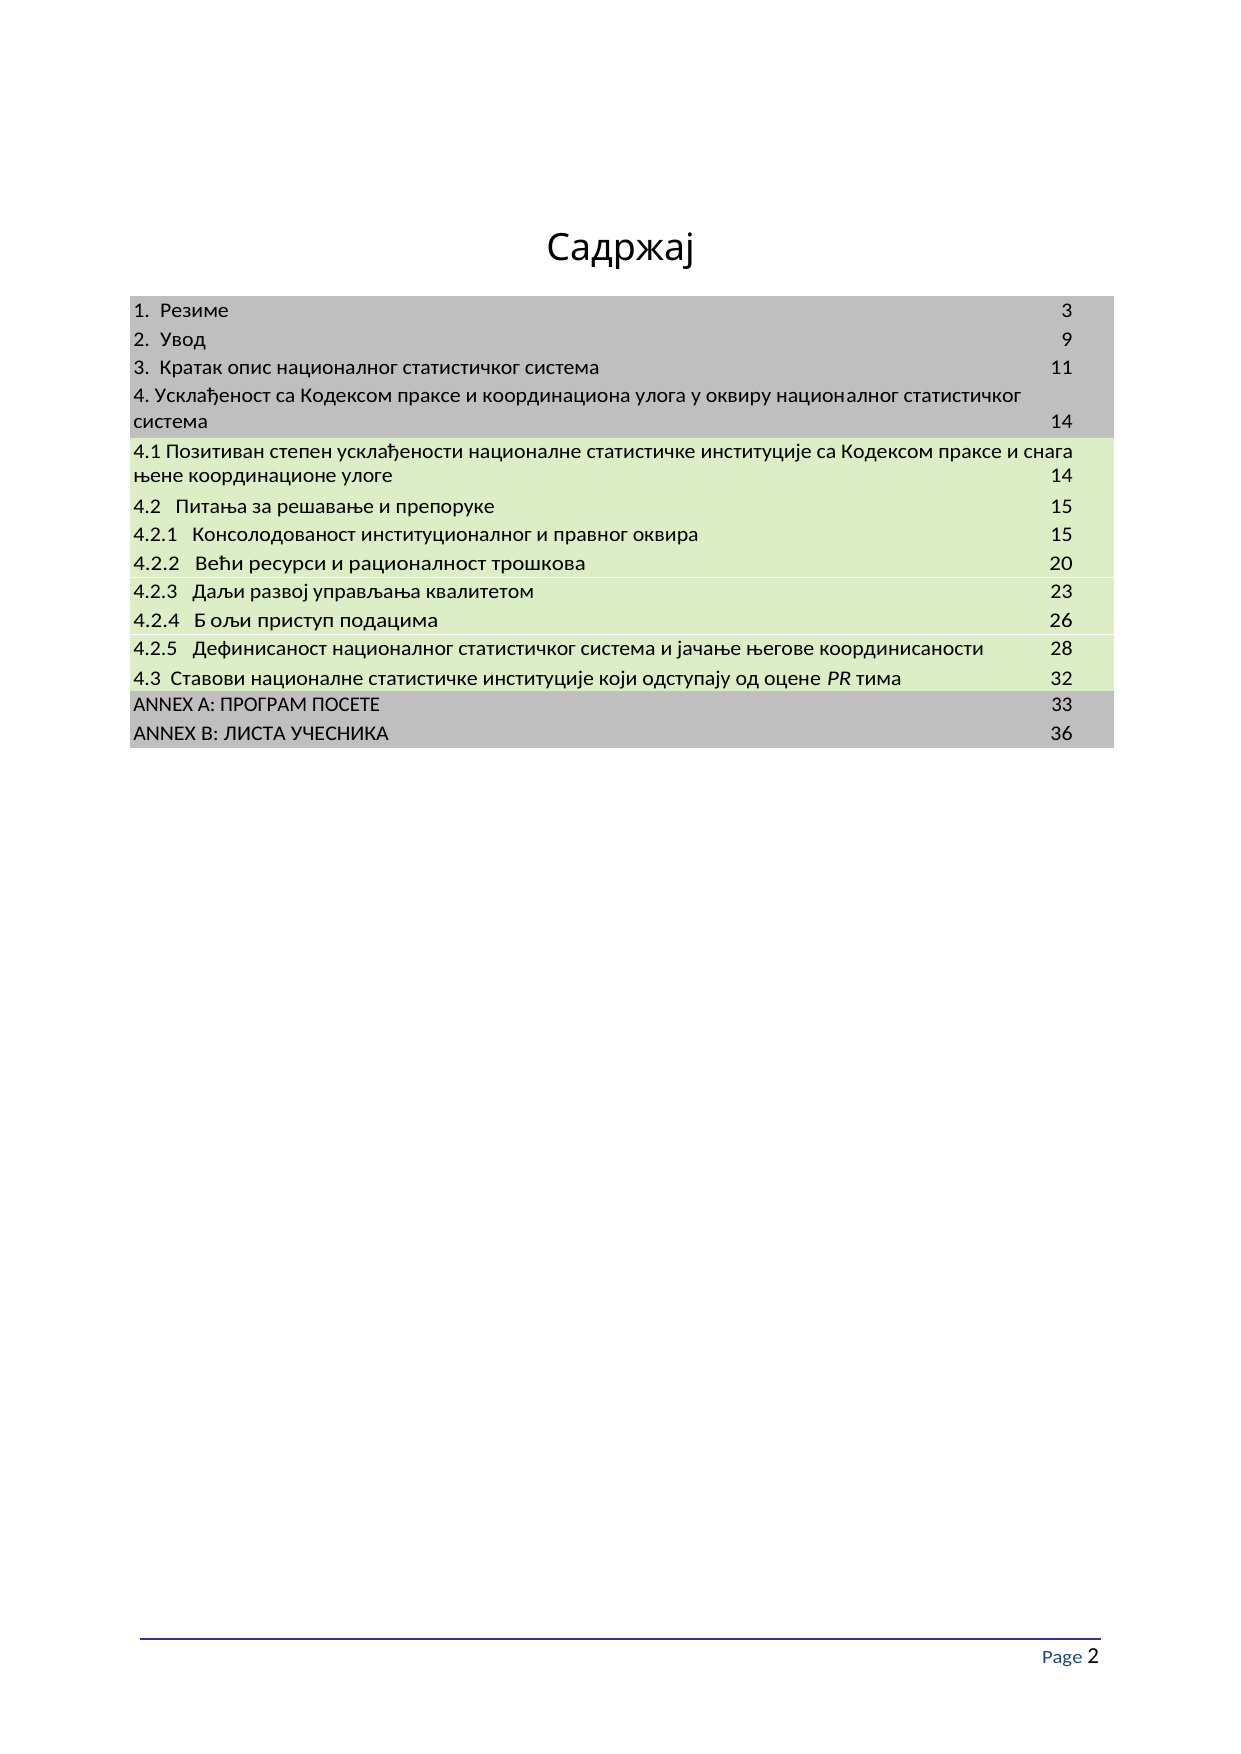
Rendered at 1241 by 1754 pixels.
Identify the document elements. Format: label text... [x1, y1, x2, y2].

table_cell ANNEX A: ПРОГРАМ ПОСЕТЕ 33 [130, 691, 1114, 719]
table_cell 4.2 Питања за решавање и препоруке 15 [130, 492, 1114, 520]
table_cell 2. Увод 9 [130, 325, 1114, 353]
table_cell 4.2.5 Дефинисаност националног статистичког система и јачање његове координисаности 28 [130, 635, 1114, 663]
table_cell 4.2.4 Бољи приступ подацима 26 [130, 606, 1114, 634]
table_cell 4.2.1 Консолодованост институционалног и правног оквира 15 [130, 520, 1114, 549]
table_header 1. Резиме 3 [130, 296, 1114, 325]
table_cell 4.2.2 Већи ресурси и рационалност трошкова 20 [130, 549, 1114, 577]
table_cell 3. Кратак опис националног статистичког система 11 [130, 353, 1114, 382]
table_cell ANNEX B: ЛИСТА УЧЕСНИКА 36 [130, 719, 1114, 748]
table_cell 4.3 Ставови националне статистичке институције који одступају од оцене PR тима 32 [130, 663, 1114, 691]
subtitle Садржај [168, 221, 1072, 272]
table_cell 4.1 Позитиван степен усклађености националне статистичке институције са Кодексом праксе и снага њене координационе улоге 14 [130, 438, 1114, 492]
table_cell 4. Усклађеност са Кодексом праксе и координациона улога у оквиру национaлног статистичког система 14 [130, 382, 1114, 438]
table_cell 4.2.3 Даљи развој управљања квалитетом 23 [130, 578, 1114, 606]
